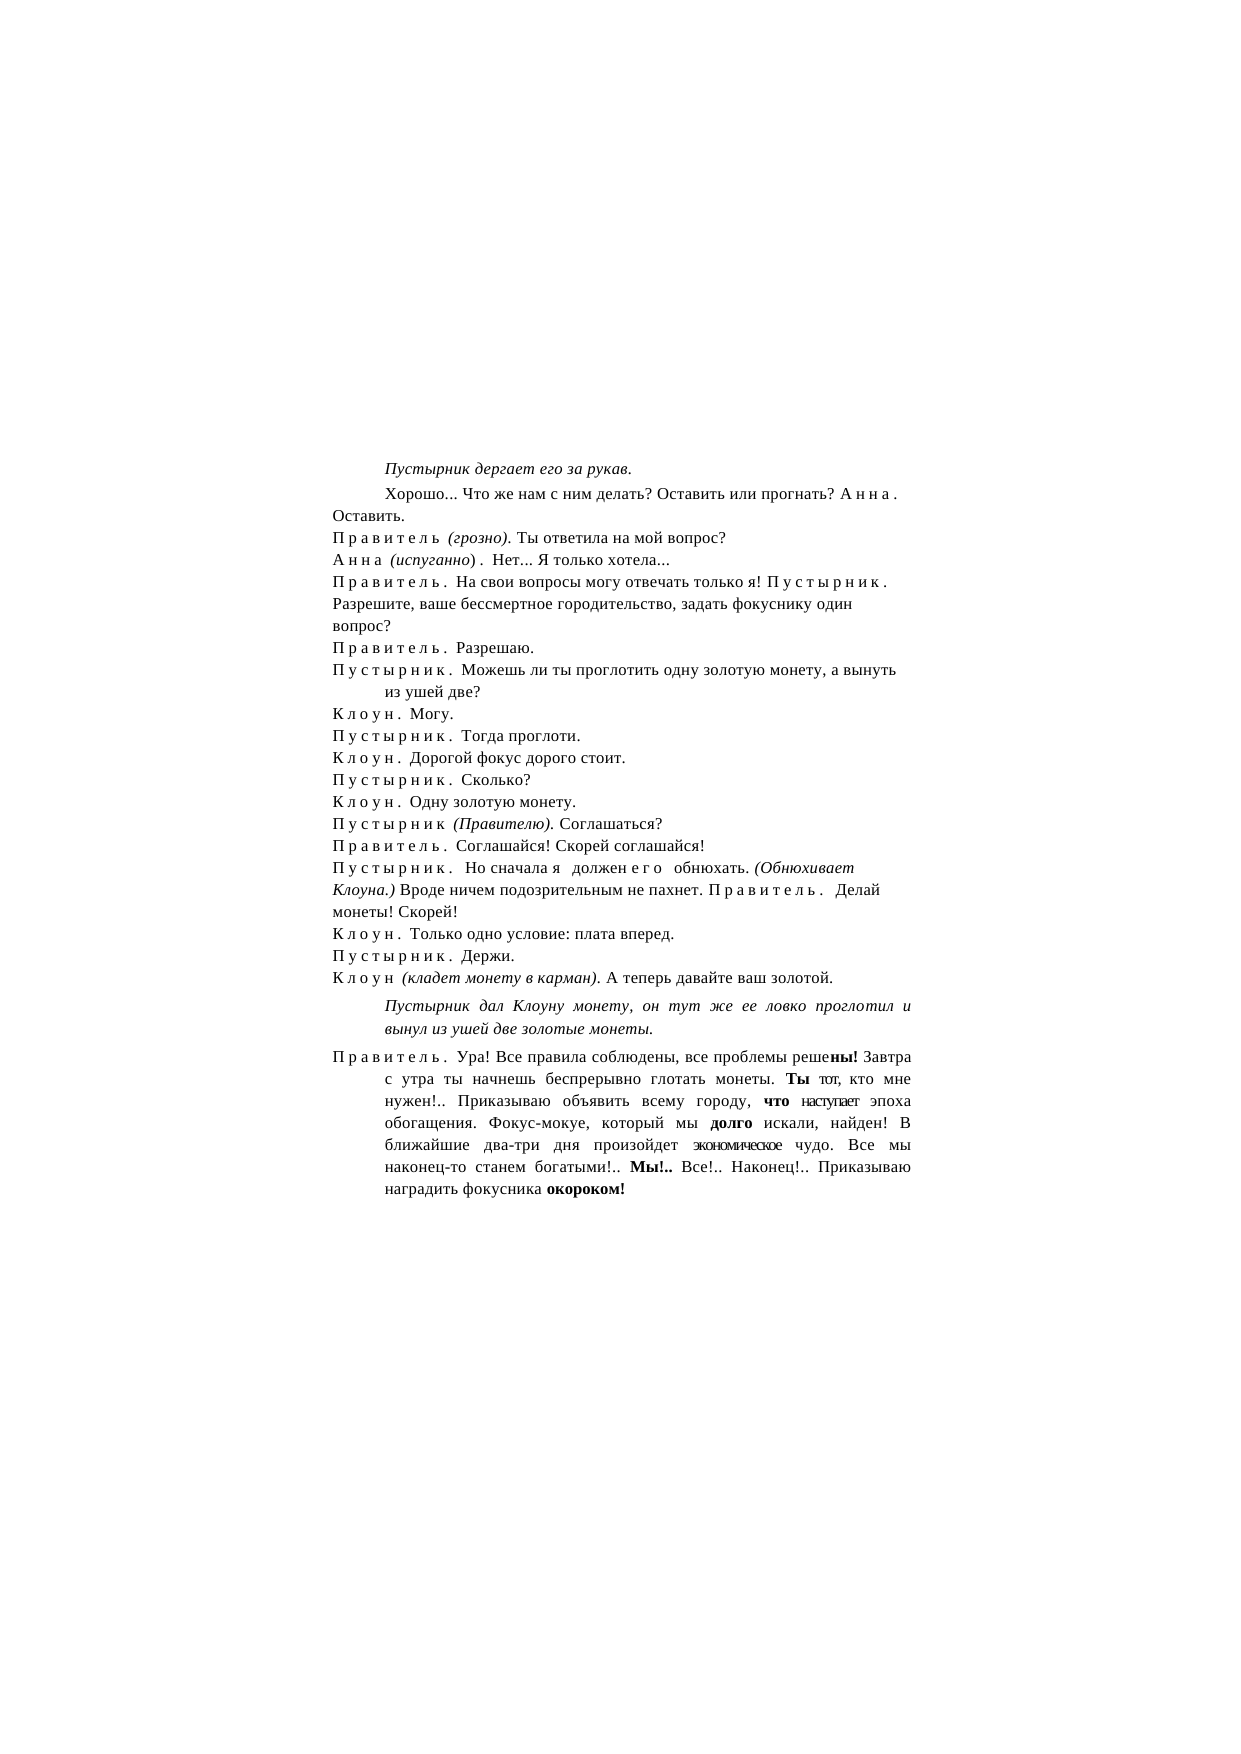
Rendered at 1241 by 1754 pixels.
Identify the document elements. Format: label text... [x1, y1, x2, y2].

text Правитель. На свои вопросы могу отвечать только я! Пустырник. Разрешите, ваше бессмертное городительство, задать фокуснику один вопрос? [332, 570, 911, 636]
text Пустырник. Сколько? [332, 768, 915, 790]
text Пустырник (Правителю). Соглашаться? [332, 812, 915, 834]
text Пустырник. Можешь ли ты проглотить одну золотую монету, а вынуть из ушей две? [332, 658, 911, 702]
text Пустырник дал Клоуну монету, он тут же ее ловко проглотил и вынул из ушей две золотые монеты. [384, 994, 911, 1039]
text Клоун (кладет монету в карман). А теперь давайте ваш золотой. [332, 966, 915, 988]
text Правитель. Ура! Все правила соблюдены, все проблемы решены! Завтра с утра ты начнешь беспрерывно глотать монеты. Ты тот, кто мне нужен!.. Приказываю объявить всему городу, что наступает эпоха обогащения. Фокус-мокуе, который мы долго искали, найден! В ближайшие два-три дня произойдет экономическое чудо. Все мы наконец-то станем богатыми!.. Мы!.. Все!.. Наконец!.. Приказываю наградить фокусника окороком! [332, 1045, 911, 1199]
text Правитель. Разрешаю. [332, 636, 915, 658]
text Клоун. Дорогой фокус дорого стоит. [332, 746, 915, 768]
text Клоун. Одну золотую монету. [332, 790, 915, 812]
text Пустырник. Держи. [332, 944, 915, 966]
text Пустырник. Тогда проглоти. [332, 724, 915, 746]
text Правитель (грозно). Ты ответила на мой вопрос? [332, 526, 915, 548]
text Клоун. Только одно условие: плата вперед. [332, 922, 915, 944]
text Пустырник дергает его за рукав. [384, 461, 915, 478]
text Анна (испуганно). Нет... Я только хотела... [332, 548, 915, 570]
text Пустырник. Но сначала я должен его обнюхать. (Обнюхивает Клоуна.) Вроде ничем подозрительным не пахнет. Правитель. Делай монеты! Скорей! [332, 856, 911, 922]
text Хорошо... Что же нам с ним делать? Оставить или прогнать? Анна. Оставить. [332, 482, 911, 526]
text Правитель. Соглашайся! Скорей соглашайся! [332, 834, 915, 856]
text Клоун. Могу. [332, 702, 915, 724]
